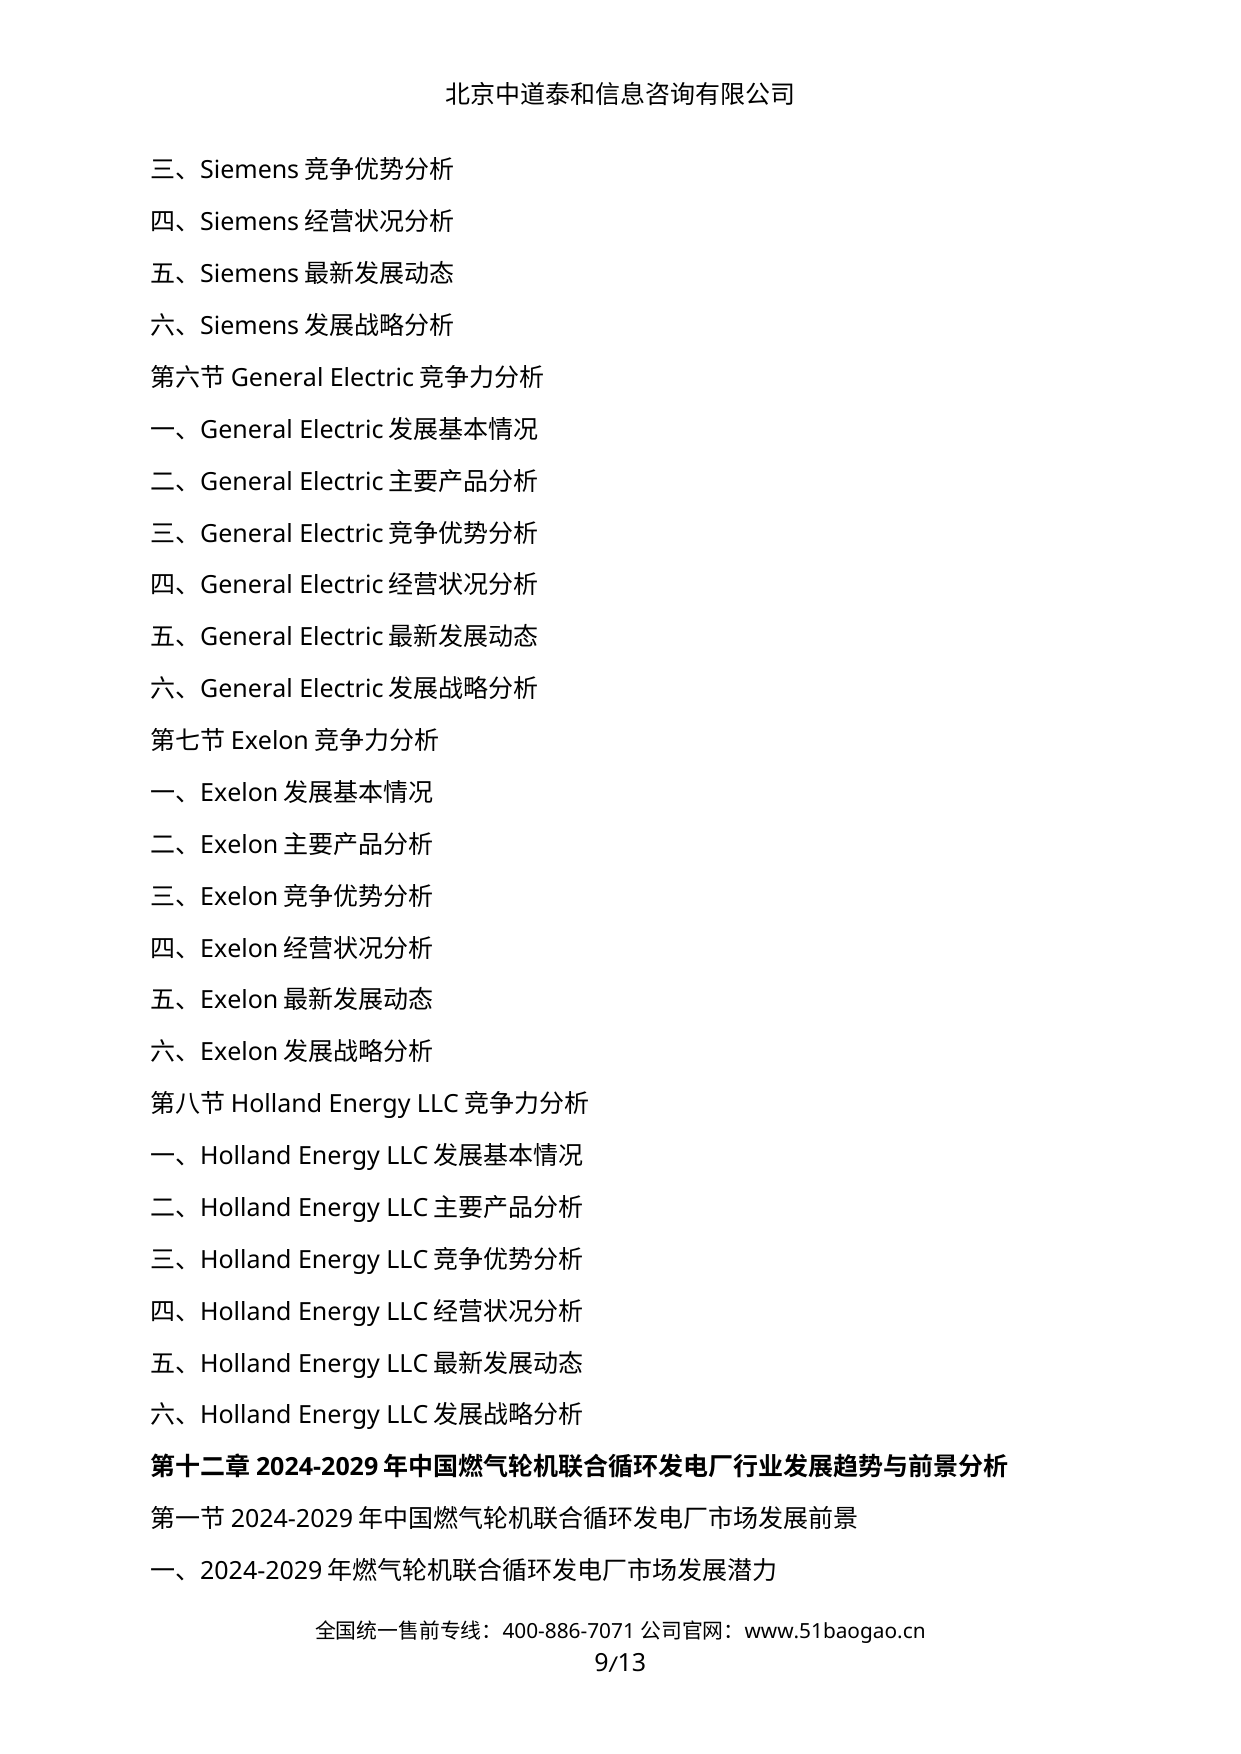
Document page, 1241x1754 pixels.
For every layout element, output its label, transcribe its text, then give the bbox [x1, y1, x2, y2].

text 六、Holland Energy LLC发展战略分析 [150, 1395, 1090, 1431]
text 第六节 General Electric竞争力分析 [150, 357, 1090, 394]
text 二、Exelon主要产品分析 [150, 824, 1090, 861]
text 一、2024-2029年燃气轮机联合循环发电厂市场发展潜力 [150, 1551, 1090, 1587]
text 三、Exelon竞争优势分析 [150, 876, 1090, 912]
text 五、Exelon最新发展动态 [150, 980, 1090, 1016]
text 四、Exelon经营状况分析 [150, 928, 1090, 964]
text 第十二章 2024-2029年中国燃气轮机联合循环发电厂行业发展趋势与前景分析 [150, 1447, 1090, 1483]
text 六、Exelon发展战略分析 [150, 1032, 1090, 1068]
text 四、Holland Energy LLC经营状况分析 [150, 1291, 1090, 1327]
text 三、Holland Energy LLC竞争优势分析 [150, 1239, 1090, 1276]
text 五、General Electric最新发展动态 [150, 617, 1090, 653]
text 五、Holland Energy LLC最新发展动态 [150, 1343, 1090, 1379]
text 第八节 Holland Energy LLC竞争力分析 [150, 1084, 1090, 1120]
text 三、Siemens竞争优势分析 [150, 150, 1090, 186]
text 一、General Electric发展基本情况 [150, 409, 1090, 446]
text 一、Holland Energy LLC发展基本情况 [150, 1136, 1090, 1172]
text 六、Siemens发展战略分析 [150, 306, 1090, 342]
text 第一节 2024-2029年中国燃气轮机联合循环发电厂市场发展前景 [150, 1499, 1090, 1535]
text 二、General Electric主要产品分析 [150, 461, 1090, 497]
text 一、Exelon发展基本情况 [150, 772, 1090, 809]
text 三、General Electric竞争优势分析 [150, 513, 1090, 549]
text 四、Siemens经营状况分析 [150, 202, 1090, 238]
text 五、Siemens最新发展动态 [150, 254, 1090, 290]
text 第七节 Exelon竞争力分析 [150, 721, 1090, 757]
text 六、General Electric发展战略分析 [150, 669, 1090, 705]
text 四、General Electric经营状况分析 [150, 565, 1090, 601]
text 二、Holland Energy LLC主要产品分析 [150, 1187, 1090, 1224]
